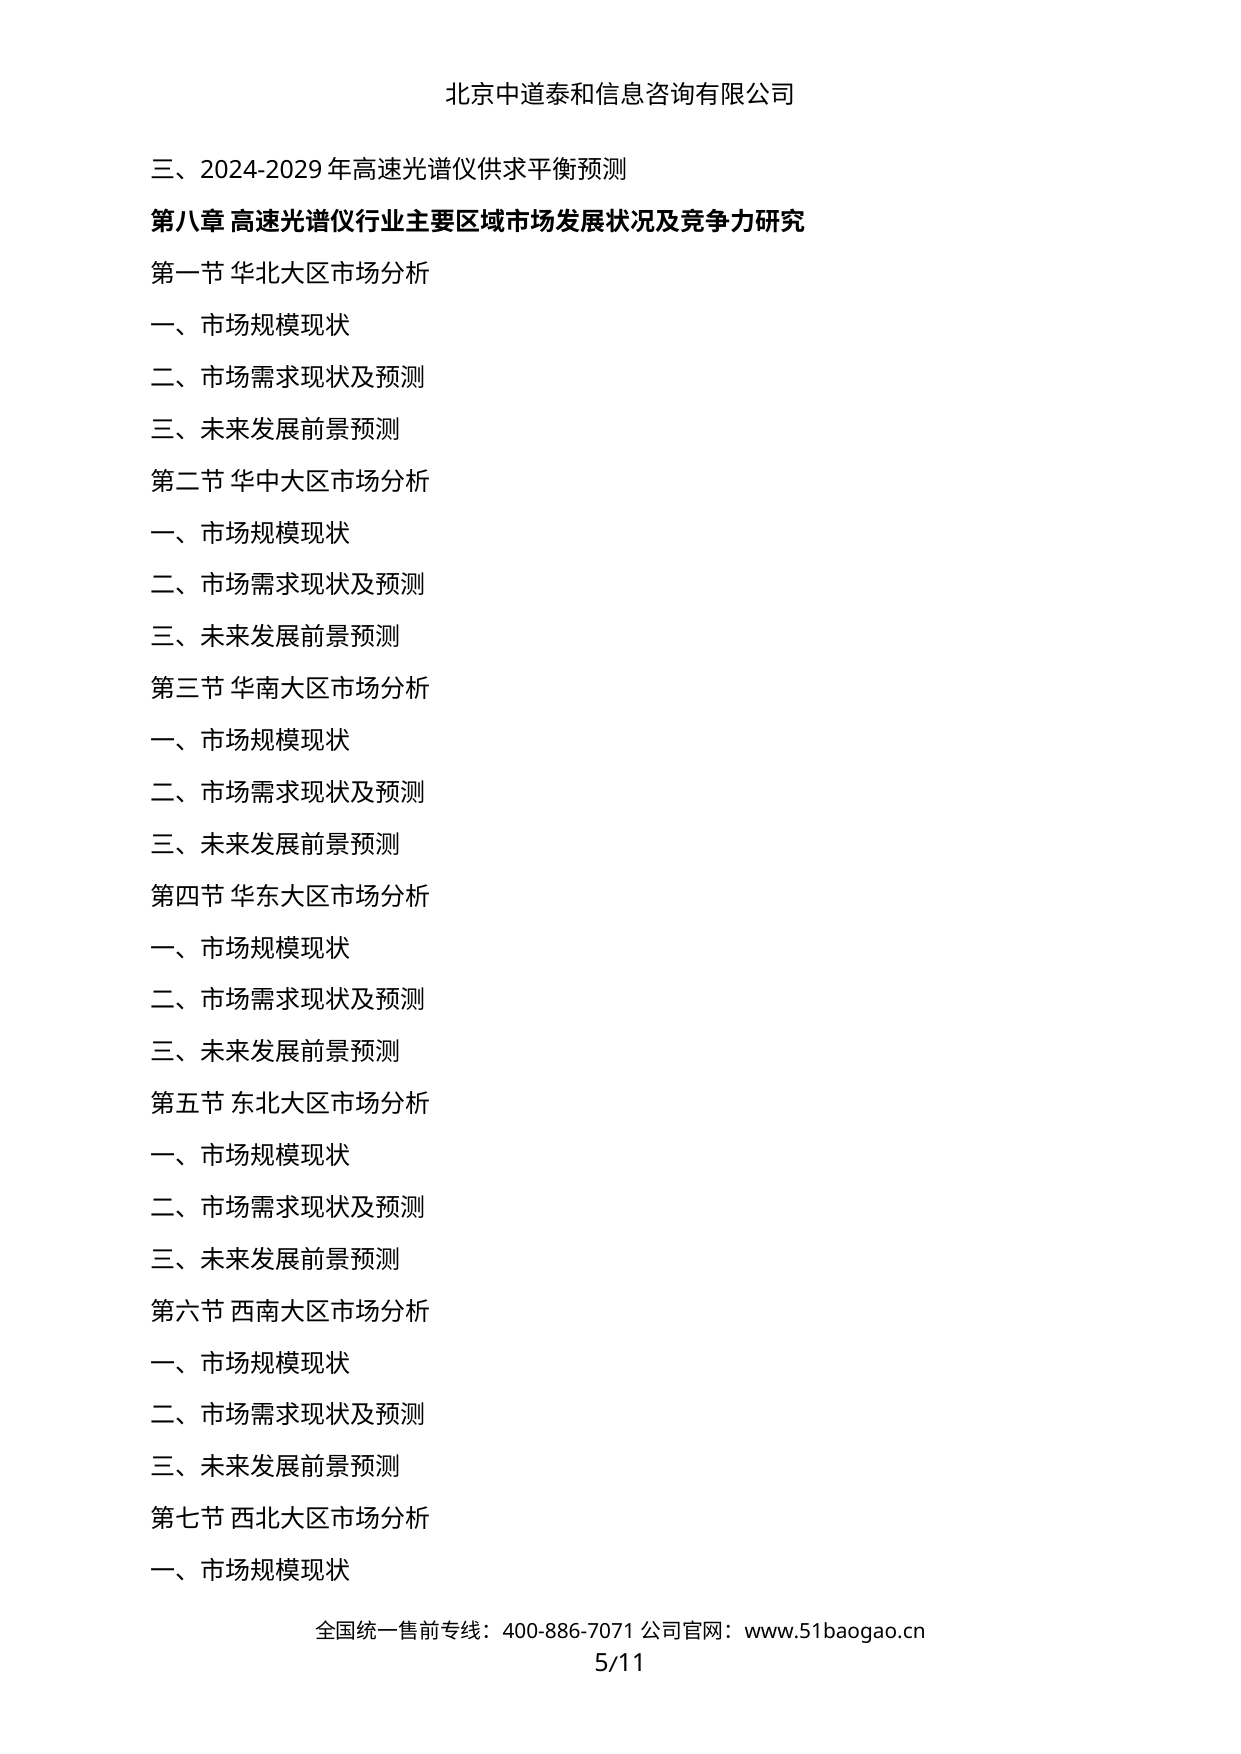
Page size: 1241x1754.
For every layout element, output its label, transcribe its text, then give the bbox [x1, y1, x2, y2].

text 三、未来发展前景预测 [150, 1239, 1090, 1276]
text 三、未来发展前景预测 [150, 617, 1090, 653]
text 三、2024-2029年高速光谱仪供求平衡预测 [150, 150, 1090, 186]
text 第五节 东北大区市场分析 [150, 1084, 1090, 1120]
text 二、市场需求现状及预测 [150, 1187, 1090, 1224]
text 二、市场需求现状及预测 [150, 357, 1090, 394]
text 第一节 华北大区市场分析 [150, 254, 1090, 290]
text 一、市场规模现状 [150, 1136, 1090, 1172]
text 三、未来发展前景预测 [150, 1447, 1090, 1483]
text 三、未来发展前景预测 [150, 1032, 1090, 1068]
text 第四节 华东大区市场分析 [150, 876, 1090, 912]
text 一、市场规模现状 [150, 1551, 1090, 1587]
text 三、未来发展前景预测 [150, 409, 1090, 446]
text 一、市场规模现状 [150, 721, 1090, 757]
text 二、市场需求现状及预测 [150, 980, 1090, 1016]
text 二、市场需求现状及预测 [150, 565, 1090, 601]
text 第二节 华中大区市场分析 [150, 461, 1090, 497]
text 一、市场规模现状 [150, 928, 1090, 964]
text 一、市场规模现状 [150, 306, 1090, 342]
text 第八章 高速光谱仪行业主要区域市场发展状况及竞争力研究 [150, 202, 1090, 238]
text 第七节 西北大区市场分析 [150, 1499, 1090, 1535]
text 第六节 西南大区市场分析 [150, 1291, 1090, 1327]
text 三、未来发展前景预测 [150, 824, 1090, 861]
text 第三节 华南大区市场分析 [150, 669, 1090, 705]
text 二、市场需求现状及预测 [150, 1395, 1090, 1431]
text 二、市场需求现状及预测 [150, 772, 1090, 809]
text 一、市场规模现状 [150, 513, 1090, 549]
text 一、市场规模现状 [150, 1343, 1090, 1379]
